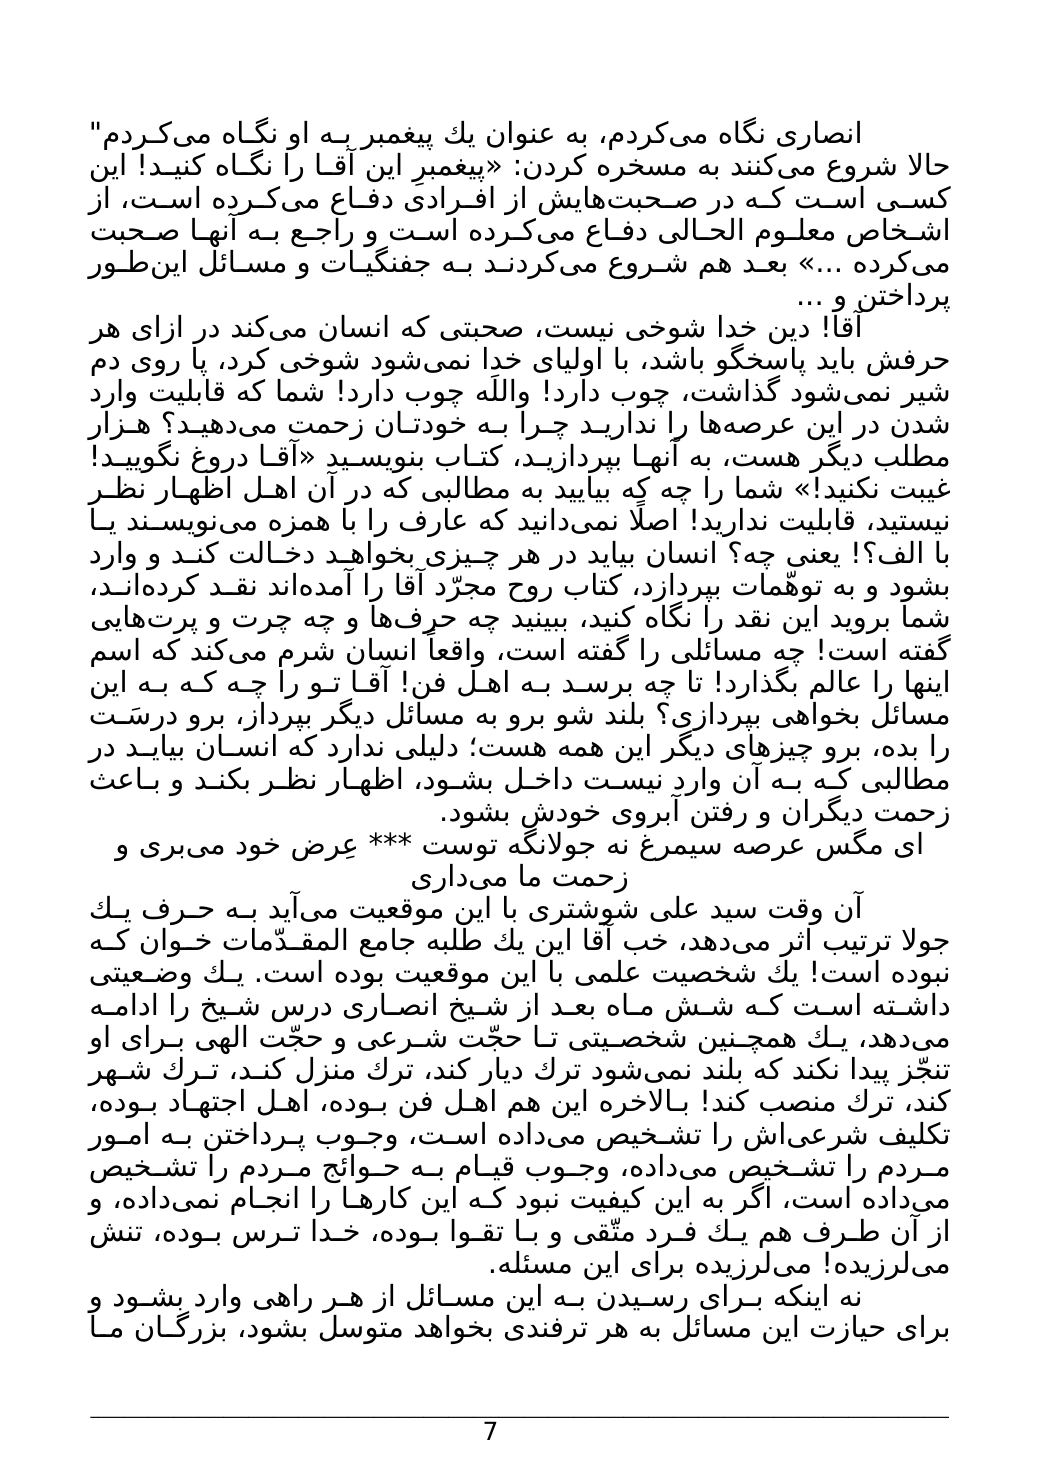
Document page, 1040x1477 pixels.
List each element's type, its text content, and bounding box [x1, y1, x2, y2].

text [89, 1280, 951, 1345]
text ای مگس عرصه سیمرغ نه جولانگه توست‌ *** عِرض خود می‌بری و زحمت ما می‌داری‌ [89, 828, 951, 893]
text آن وقت سید علی شوشتری با این موقعیت می‌آید به حرف یك جولا ترتیب اثر می‌دهد، خب آقا این یك طلبه جامع المقدّمات خوان كه نبوده است! یك شخصیت علمی با این موقعیت بوده است. یك وضعیتی داشته است كه شش ماه بعد از شیخ انصاری درس شیخ را ادامه می‌دهد، یك همچنین شخصیتی تا حجّت شرعی و حجّت الهی برای او تنجّز پیدا نكند كه بلند نمی‌شود ترك دیار كند، ترك منزل كند، ترك شهر كند، ترك منصب كند! بالاخره این هم اهل فن بوده، اهل اجتهاد بوده، تكلیف شرعی‌اش را تشخیص می‌داده است، وجوب پرداختن به امور مردم را تشخیص می‌داده، وجوب قیام به حوائج مردم را تشخیص می‌داده است، اگر به این كیفیت نبود كه این كارها را انجام نمی‌داده، و از آن طرف هم یك فرد متّقی و با تقوا بوده، خدا ترس بوده، تنش می‌لرزیده! می‌لرزیده برای این مسئله. [89, 893, 951, 1280]
text آقا! دین خدا شوخی نیست، صحبتی كه انسان می‌كند در ازای هر حرفش باید پاسخگو باشد، با اولیای خدا نمی‌شود شوخی كرد، پا روی دم شیر نمی‌شود گذاشت، چوب دارد! واللَه چوب دارد! شما كه قابلیت وارد شدن در این عرصه‌ها را ندارید چرا به خودتان زحمت می‌دهید؟ هزار مطلب دیگر هست، به آنها بپردازید، كتاب بنویسید «آقا دروغ نگویید! غیبت نكنید!» شما را چه كه بیایید به مطالبی كه در آن اهل اظهار نظر نیستید، قابلیت ندارید! اصلًا نمی‌دانید كه عارف را با همزه می‌نویسند یا با الف؟! یعنی چه؟ انسان بیاید در هر چیزی بخواهد دخالت كند و وارد بشود و به توهّمات بپردازد، كتاب روح مجرّد آقا را آمده‌اند نقد كرده‌اند، شما بروید این نقد را نگاه كنید، ببینید چه حرف‌ها و چه چرت و پرت‌هایی گفته است! چه مسائلی را گفته است، واقعاً انسان شرم می‌كند كه اسم اینها را عالم بگذارد! تا چه برسد به اهل فن! آقا تو را چه كه به این مسائل بخواهی بپردازی؟ بلند شو برو به مسائل دیگر بپرداز، برو درسَت را بده، برو چیزهای دیگر این همه هست؛ دلیلی ندارد كه انسان بیاید در مطالبی كه به آن وارد نیست داخل بشود، اظهار نظر بكند و باعث زحمت دیگران و رفتن آبروی خودش بشود. [89, 312, 951, 828]
text انصاری نگاه می‌كردم، به عنوان یك پیغمبر به او نگاه می‌كردم" حالا شروع می‌كنند به مسخره كردن: «پیغمبرِ این آقا را نگاه كنید! این كسی است كه در صحبت‌هایش از افرادی دفاع می‌كرده است، از اشخاص معلوم الحالی دفاع می‌كرده است و راجع به آنها صحبت می‌كرده ...» بعد هم شروع می‌كردند به جفنگیات و مسائل این‌طور پرداختن و ... [89, 118, 951, 312]
